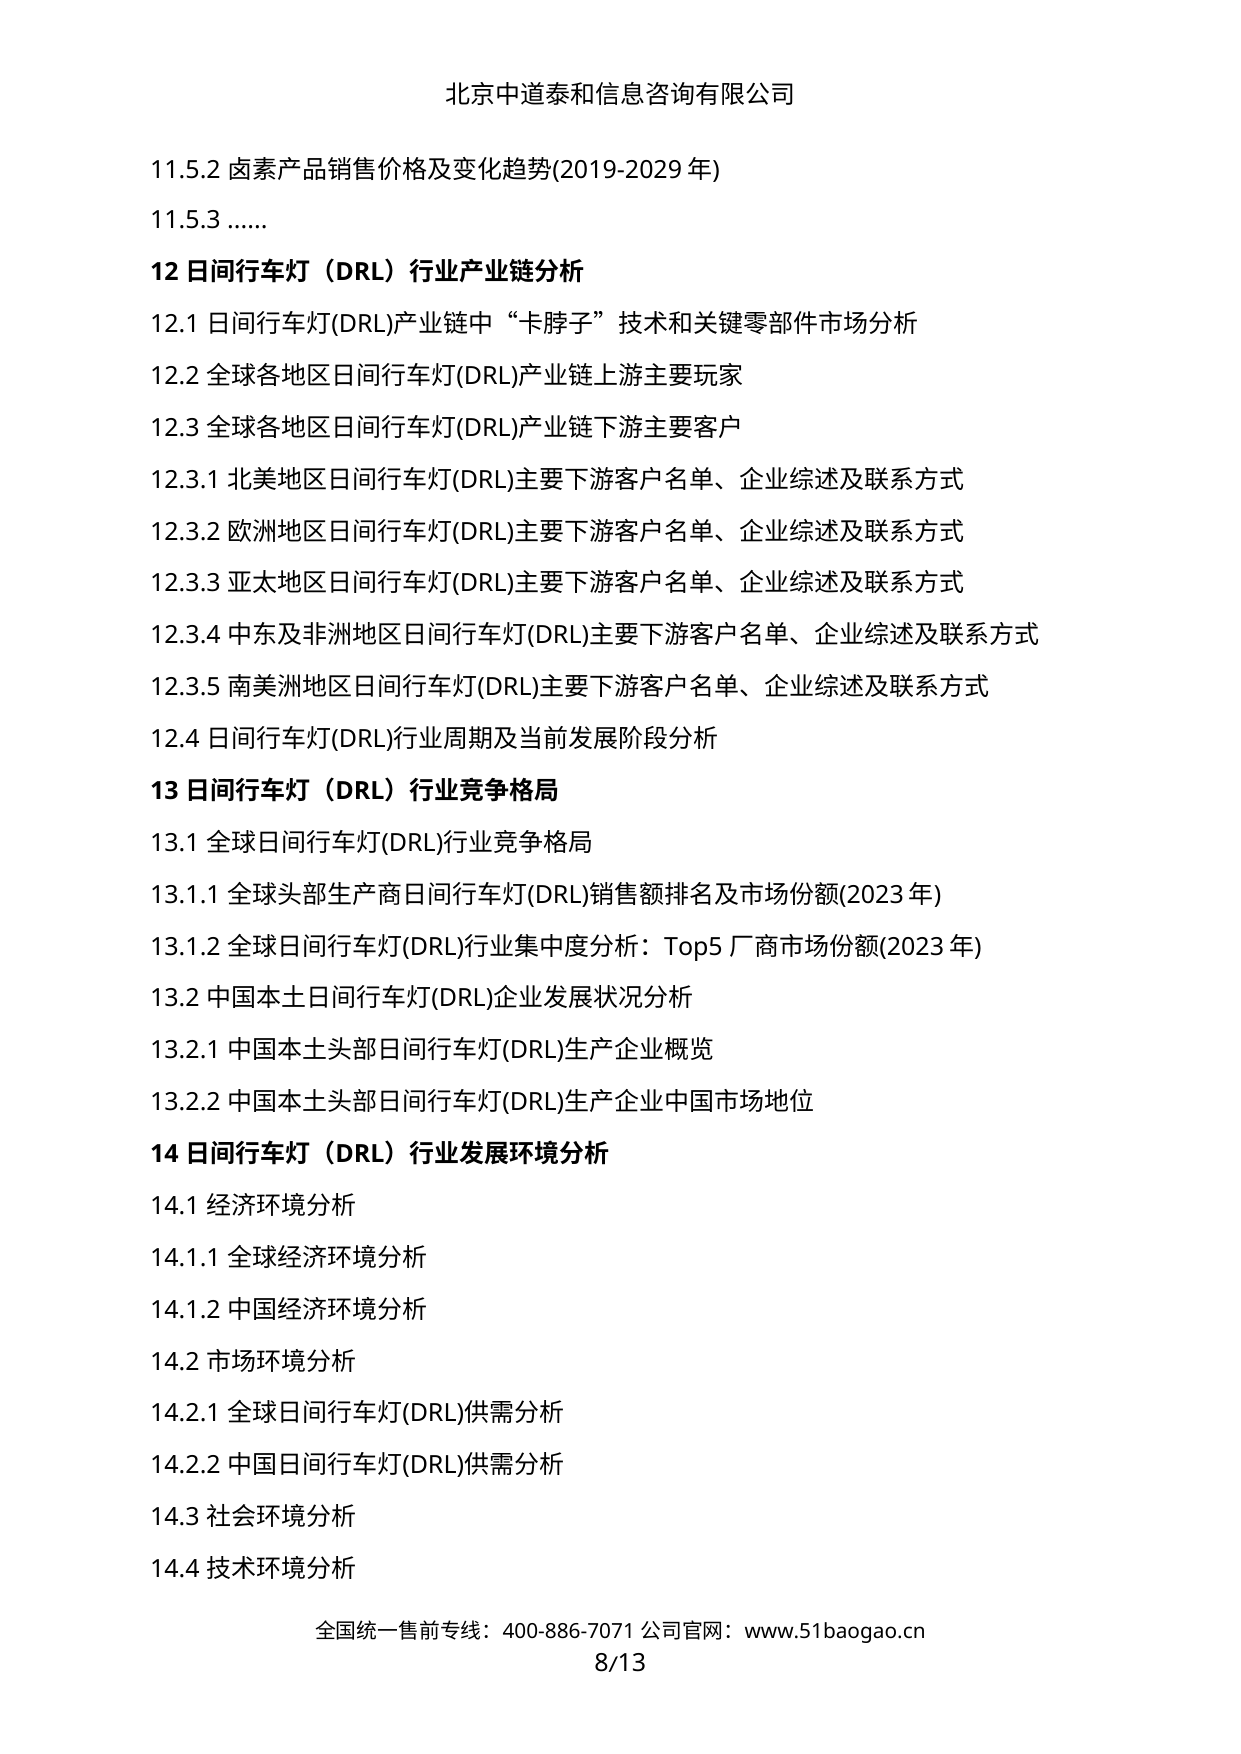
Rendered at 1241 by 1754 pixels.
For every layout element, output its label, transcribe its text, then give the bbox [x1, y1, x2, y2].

text 12.3.4 中东及非洲地区日间行车灯(DRL)主要下游客户名单、企业综述及联系方式 [150, 615, 1090, 651]
text 14 日间行车灯（DRL）行业发展环境分析 [150, 1133, 1090, 1170]
text 14.4 技术环境分析 [150, 1548, 1090, 1585]
text 14.3 社会环境分析 [150, 1497, 1090, 1533]
text 14.1 经济环境分析 [150, 1185, 1090, 1222]
text 12.2 全球各地区日间行车灯(DRL)产业链上游主要玩家 [150, 355, 1090, 392]
text 14.1.2 中国经济环境分析 [150, 1289, 1090, 1325]
text 14.2.1 全球日间行车灯(DRL)供需分析 [150, 1393, 1090, 1429]
text 13.2 中国本土日间行车灯(DRL)企业发展状况分析 [150, 978, 1090, 1014]
text 14.1.1 全球经济环境分析 [150, 1237, 1090, 1273]
text 13.2.2 中国本土头部日间行车灯(DRL)生产企业中国市场地位 [150, 1082, 1090, 1118]
text 12.3.3 亚太地区日间行车灯(DRL)主要下游客户名单、企业综述及联系方式 [150, 563, 1090, 599]
text 13.1 全球日间行车灯(DRL)行业竞争格局 [150, 822, 1090, 858]
text 12 日间行车灯（DRL）行业产业链分析 [150, 252, 1090, 288]
text 12.4 日间行车灯(DRL)行业周期及当前发展阶段分析 [150, 718, 1090, 755]
text 14.2 市场环境分析 [150, 1341, 1090, 1377]
text 13.1.2 全球日间行车灯(DRL)行业集中度分析：Top5 厂商市场份额(2023年) [150, 926, 1090, 962]
text 12.3.5 南美洲地区日间行车灯(DRL)主要下游客户名单、企业综述及联系方式 [150, 667, 1090, 703]
text 13.2.1 中国本土头部日间行车灯(DRL)生产企业概览 [150, 1030, 1090, 1066]
text 11.5.2 卤素产品销售价格及变化趋势(2019-2029年) [150, 150, 1090, 186]
text 12.1 日间行车灯(DRL)产业链中“卡脖子”技术和关键零部件市场分析 [150, 303, 1090, 340]
text 12.3.2 欧洲地区日间行车灯(DRL)主要下游客户名单、企业综述及联系方式 [150, 511, 1090, 547]
text 13.1.1 全球头部生产商日间行车灯(DRL)销售额排名及市场份额(2023年) [150, 874, 1090, 910]
text 12.3 全球各地区日间行车灯(DRL)产业链下游主要客户 [150, 407, 1090, 443]
text 14.2.2 中国日间行车灯(DRL)供需分析 [150, 1445, 1090, 1481]
text 11.5.3 ...... [150, 202, 1090, 236]
text 12.3.1 北美地区日间行车灯(DRL)主要下游客户名单、企业综述及联系方式 [150, 459, 1090, 495]
text 13 日间行车灯（DRL）行业竞争格局 [150, 770, 1090, 807]
